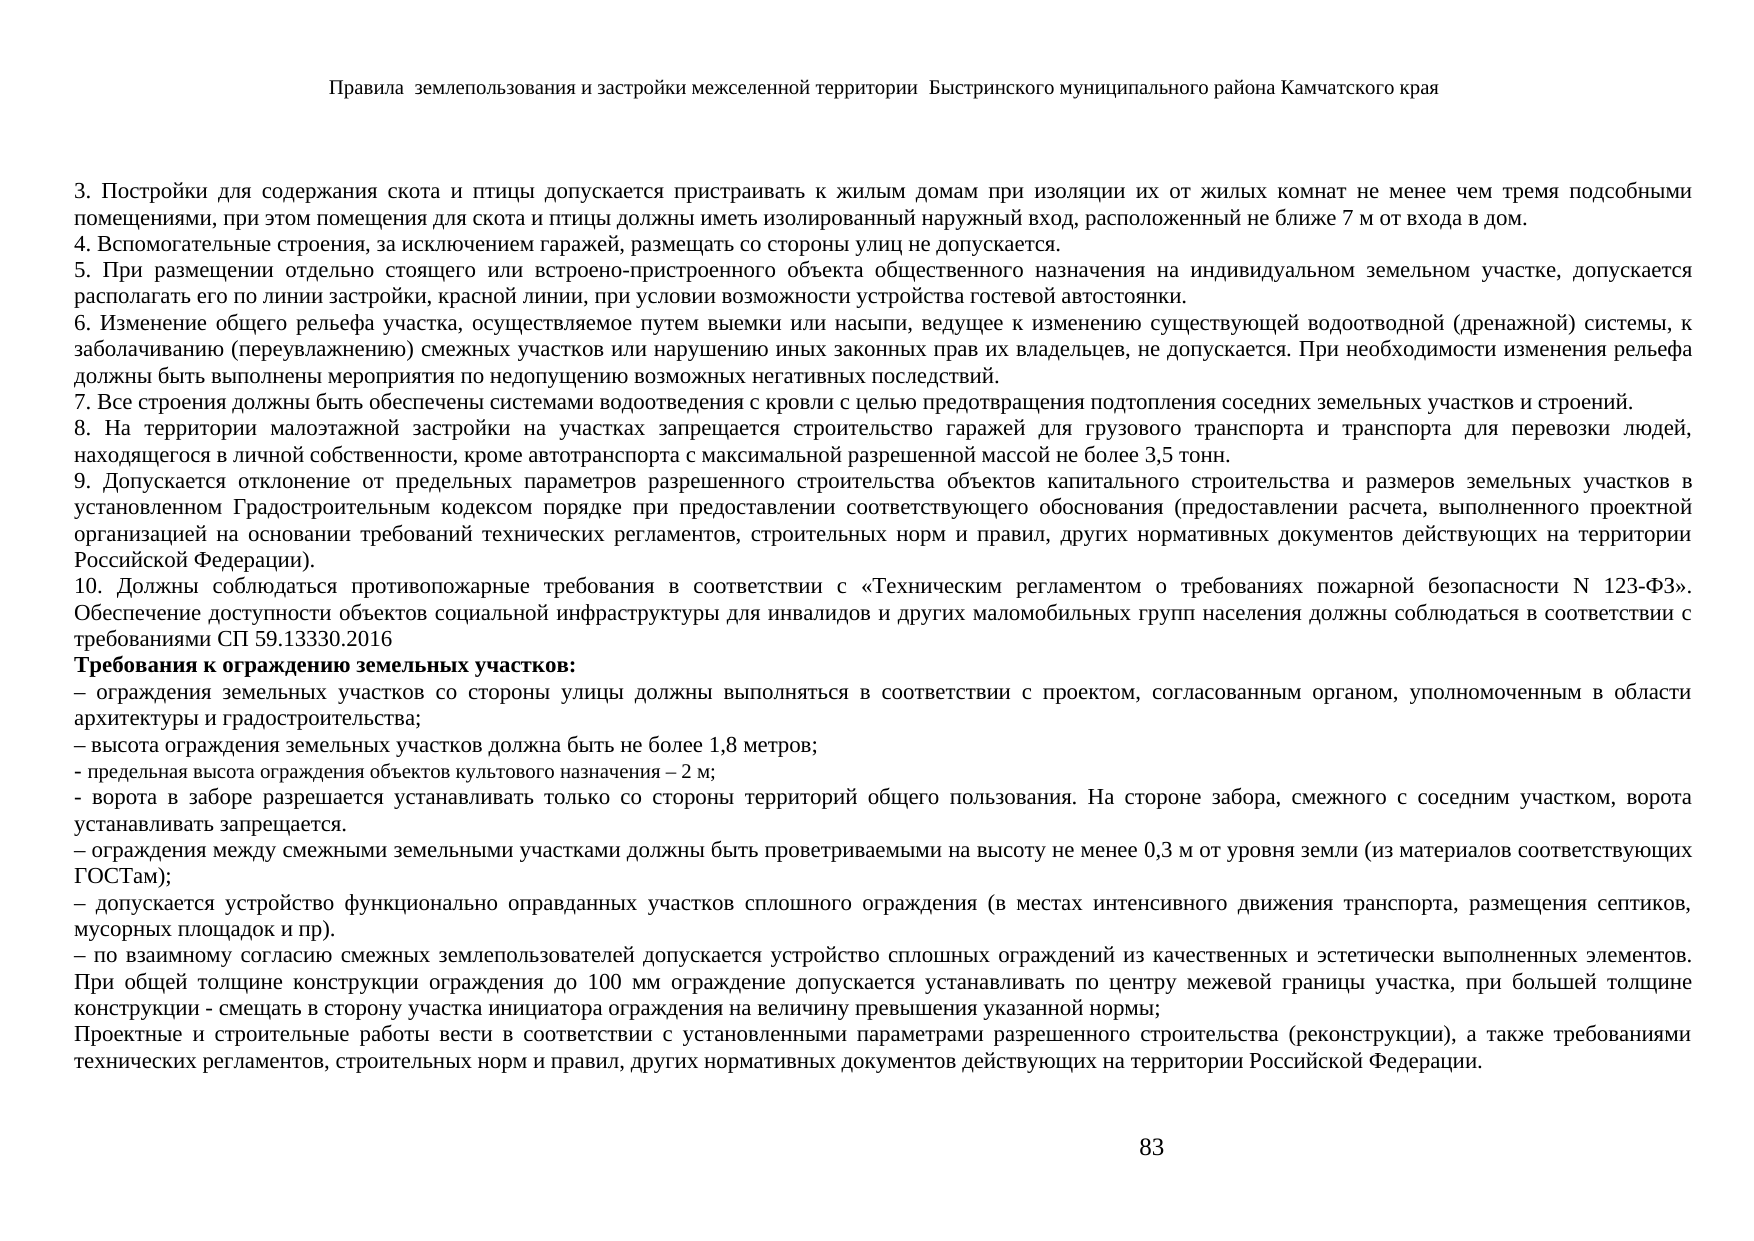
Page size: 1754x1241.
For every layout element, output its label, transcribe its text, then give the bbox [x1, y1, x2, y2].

text Требования к ограждению земельных участков: [74, 652, 1695, 678]
text – допускается устройство функционально оправданных участков сплошного ограждения (в местах интенсивного движения транспорта, размещения септиков, мусорных площадок и пр). [74, 889, 1695, 941]
text – ограждения между смежными земельными участками должны быть проветриваемыми на высоту не менее 0,3 м от уровня земли (из материалов соответствующих ГОСТам); [74, 836, 1695, 889]
text – высота ограждения земельных участков должна быть не более 1,8 метров; [74, 731, 1695, 757]
text 7. Все строения должны быть обеспечены системами водоотведения с кровли с целью предотвращения подтопления соседних земельных участков и строений. [74, 388, 1695, 414]
text 3. Постройки для содержания скота и птицы допускается пристраивать к жилым домам при изоляции их от жилых комнат не менее чем тремя подсобными помещениями, при этом помещения для скота и птицы должны иметь изолированный наружный вход, расположенный не ближе 7 м от входа в дом. [74, 177, 1695, 230]
text 8. На территории малоэтажной застройки на участках запрещается строительство гаражей для грузового транспорта и транспорта для перевозки людей, находящегося в личной собственности, кроме автотранспорта с максимальной разрешенной массой не более 3,5 тонн. [74, 414, 1695, 467]
text - предельная высота ограждения объектов культового назначения – 2 м; [74, 757, 1695, 783]
text 6. Изменение общего рельефа участка, осуществляемое путем выемки или насыпи, ведущее к изменению существующей водоотводной (дренажной) системы, к заболачиванию (переувлажнению) смежных участков или нарушению иных законных прав их владельцев, не допускается. При необходимости изменения рельефа должны быть выполнены мероприятия по недопущению возможных негативных последствий. [74, 309, 1695, 388]
text 4. Вспомогательные строения, за исключением гаражей, размещать со стороны улиц не допускается. [74, 230, 1695, 256]
text – по взаимному согласию смежных землепользователей допускается устройство сплошных ограждений из качественных и эстетически выполненных элементов. При общей толщине конструкции ограждения до 100 мм ограждение допускается устанавливать по центру межевой границы участка, при большей толщине конструкции - смещать в сторону участка инициатора ограждения на величину превышения указанной нормы; [74, 941, 1695, 1021]
text 5. При размещении отдельно стоящего или встроено-пристроенного объекта общественного назначения на индивидуальном земельном участке, допускается располагать его по линии застройки, красной линии, при условии возможности устройства гостевой автостоянки. [74, 256, 1695, 309]
text Проектные и строительные работы вести в соответствии с установленными параметрами разрешенного строительства (реконструкции), а также требованиями технических регламентов, строительных норм и правил, других нормативных документов действующих на территории Российской Федерации. [74, 1021, 1695, 1073]
text 10. Должны соблюдаться противопожарные требования в соответствии с «Техническим регламентом о требованиях пожарной безопасности N 123-ФЗ». Обеспечение доступности объектов социальной инфраструктуры для инвалидов и других маломобильных групп населения должны соблюдаться в соответствии с требованиями СП 59.13330.2016 [74, 572, 1695, 652]
text – ограждения земельных участков со стороны улицы должны выполняться в соответствии с проектом, согласованным органом, уполномоченным в области архитектуры и градостроительства; [74, 678, 1695, 731]
text 9. Допускается отклонение от предельных параметров разрешенного строительства объектов капитального строительства и размеров земельных участков в установленном Градостроительным кодексом порядке при предоставлении соответствующего обоснования (предоставлении расчета, выполненного проектной организацией на основании требований технических регламентов, строительных норм и правил, других нормативных документов действующих на территории Российской Федерации). [74, 467, 1695, 572]
text - ворота в заборе разрешается устанавливать только со стороны территорий общего пользования. На стороне забора, смежного с соседним участком, ворота устанавливать запрещается. [74, 783, 1695, 836]
